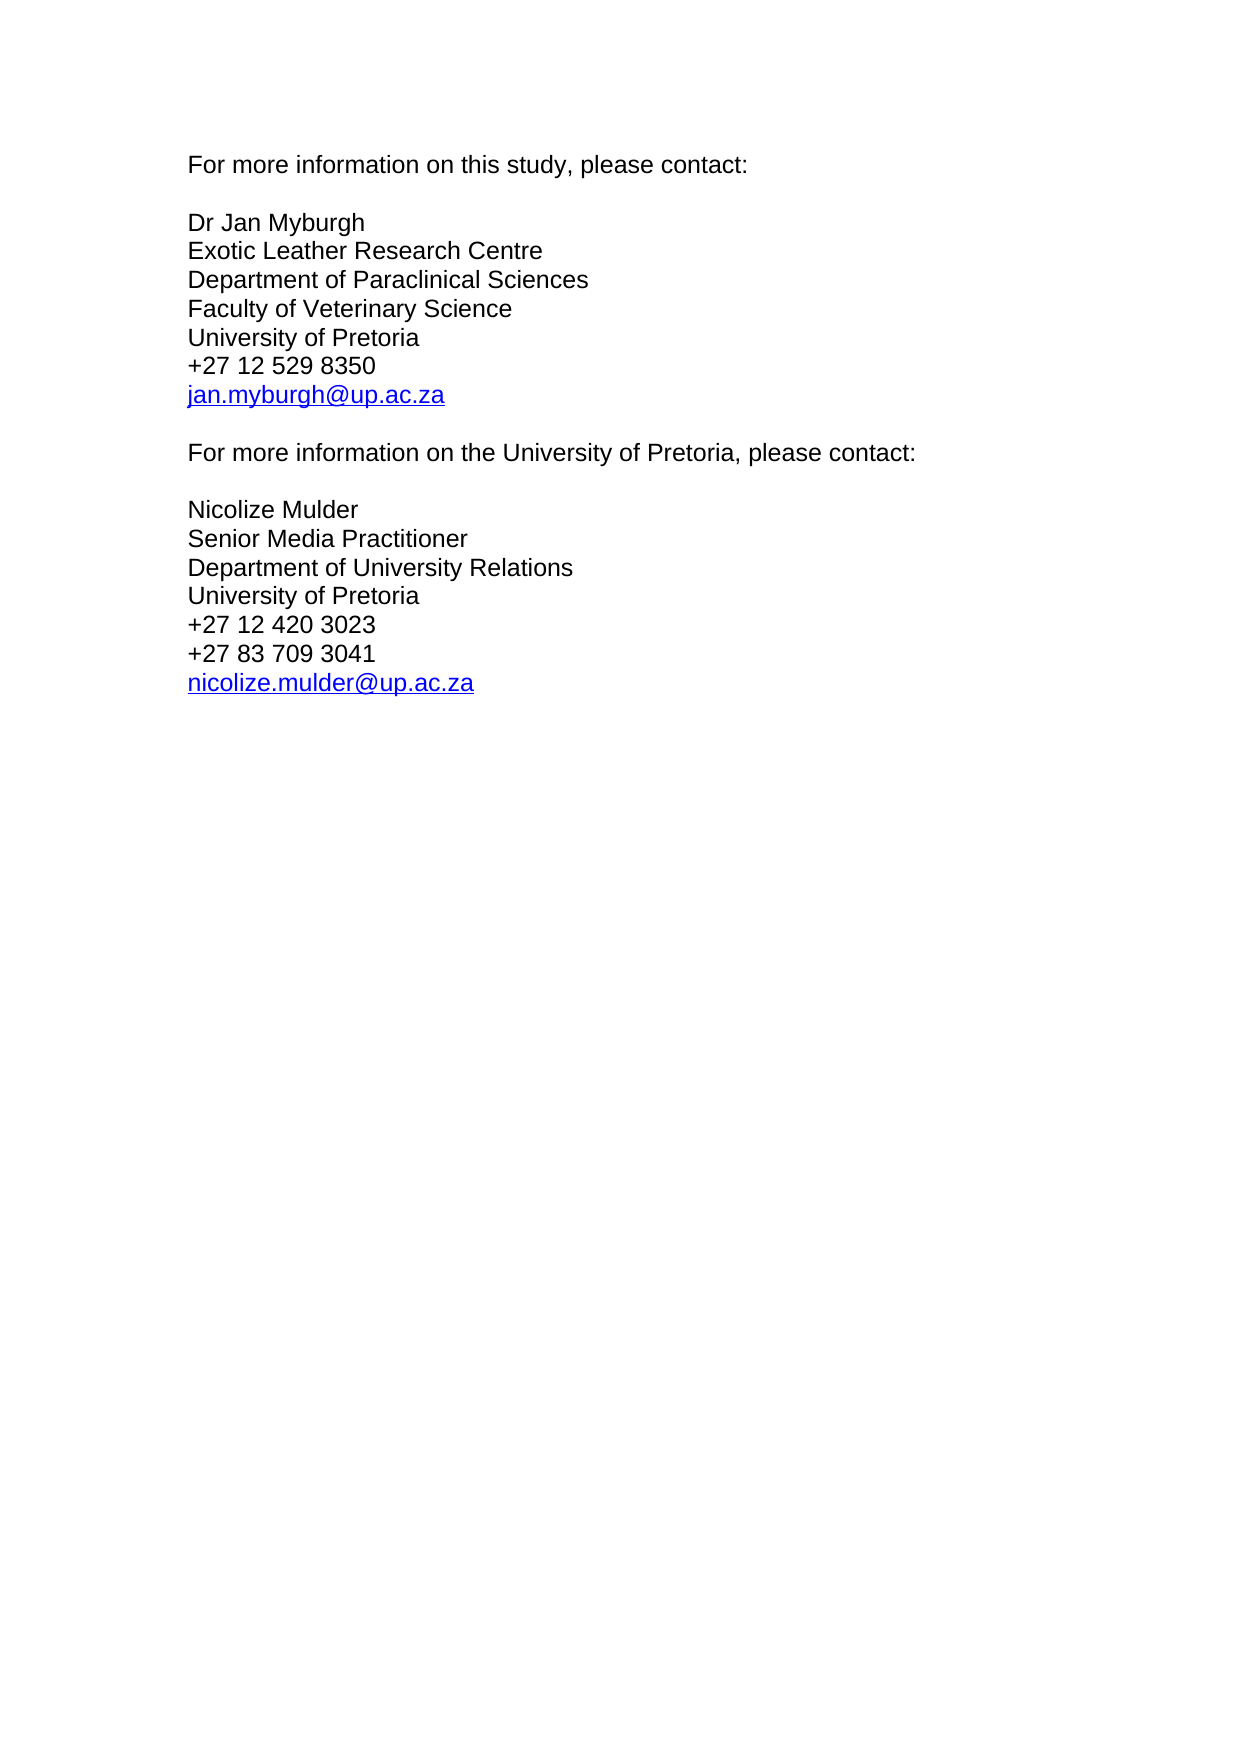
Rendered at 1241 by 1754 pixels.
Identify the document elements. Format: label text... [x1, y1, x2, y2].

text For more information on the University of Pretoria, please contact: [187, 437, 1053, 466]
text Department of University Relations [187, 552, 1053, 581]
text Faculty of Veterinary Science [187, 294, 1053, 322]
text Senior Media Practitioner [187, 524, 1053, 552]
text +27 12 529 8350 [187, 351, 1053, 380]
text +27 12 420 3023 [187, 610, 1053, 639]
text Exotic Leather Research Centre [187, 236, 1053, 265]
text +27 83 709 3041 [187, 639, 1053, 667]
text University of Pretoria [187, 322, 1053, 351]
text Dr Jan Myburgh [187, 207, 1053, 236]
text jan.myburgh@up.ac.za [187, 380, 1053, 409]
text Nicolize Mulder [187, 495, 1053, 524]
text nicolize.mulder@up.ac.za [187, 667, 1053, 696]
text University of Pretoria [187, 581, 1053, 610]
text Department of Paraclinical Sciences [187, 265, 1053, 294]
text For more information on this study, please contact: [187, 150, 1053, 179]
